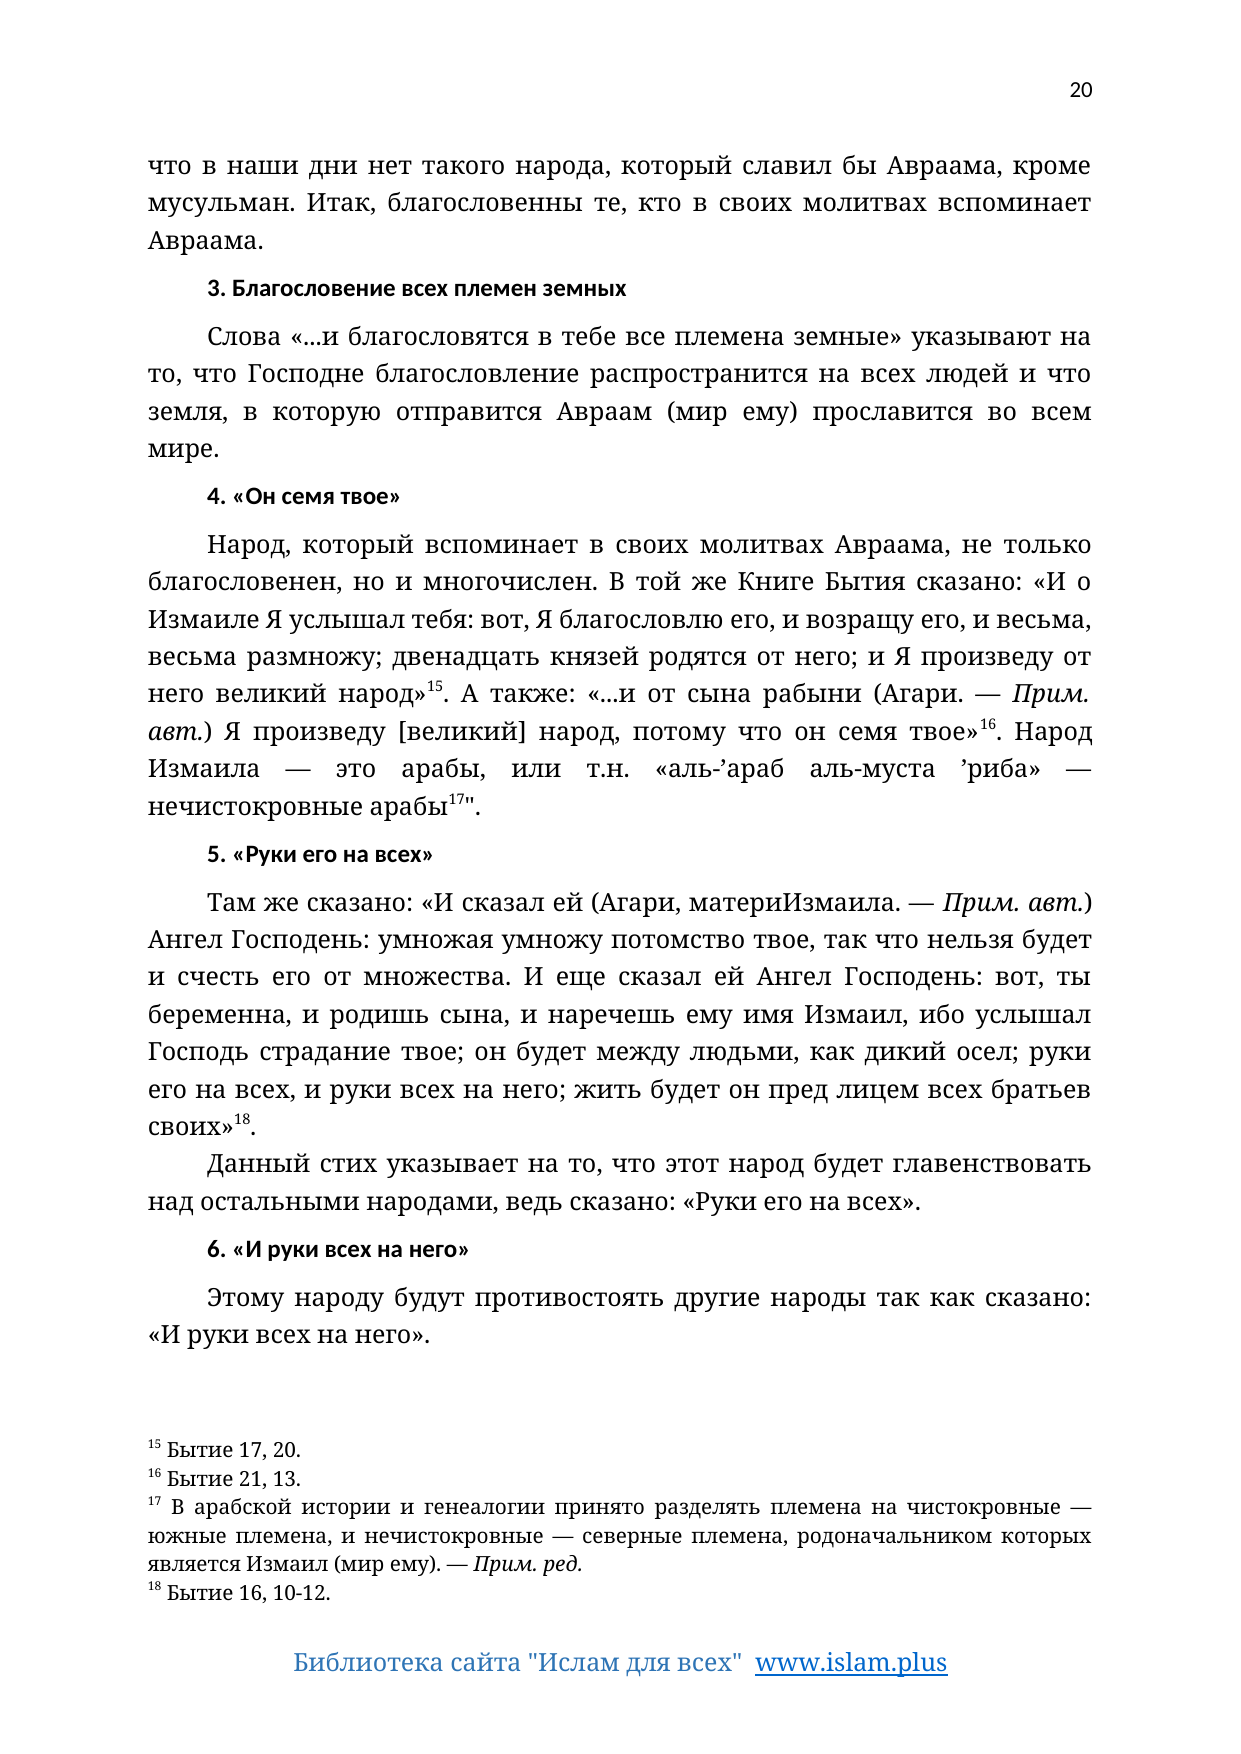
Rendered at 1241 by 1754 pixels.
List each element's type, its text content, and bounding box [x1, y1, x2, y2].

subtitle 6. «И руки всех на него» [148, 1233, 1092, 1264]
text Данный стих указывает на то, что этот народ будет главенствовать над остальными народами, ведь сказано: «Руки его на всех». [148, 1146, 1092, 1217]
text Слова «...и благословятся в тебе все племена земные» указывают на то, что Господне благословление распространится на всех людей и что земля, в которую отправится Авраам (мир ему) прославится во всем мире. [148, 318, 1092, 465]
subtitle 4. «Он семя твое» [148, 481, 1092, 511]
subtitle 5. «Руки его на всех» [148, 838, 1092, 869]
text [148, 148, 1092, 257]
text Там же сказано: «И сказал ей (Агари, материИзмаила. — Прим. авт.) Ангел Господень: умножая умножу потомство твое, так что нельзя будет и счесть его от множества. И еще сказал ей Ангел Господень: вот, ты беременна, и родишь сына, и наречешь ему имя Измаил, ибо услышал Господь страдание твое; он будет между людьми, как дикий осел; руки его на всех, и руки всех на него; жить будет он пред лицем всех братьев своих». [148, 884, 1092, 1143]
subtitle 3. Благословение всех племен земных [148, 272, 1092, 303]
text Этому народу будут противостоять другие народы так как сказано: «И руки всех на него». [148, 1279, 1092, 1351]
text Народ, который вспоминает в своих молитвах Авраама, не только благословенен, но и многочислен. В той же Книге Бытия сказано: «И о Измаиле Я услышал тебя: вот, Я благословлю его, и возращу его, и весьма, весьма размножу; двенадцать князей родятся от него; и Я произведу от него великий народ». А также: «...и от сына рабыни (Агари. — Прим. авт.) Я произведу [великий] народ, потому что он семя твое». Народ Измаила — это арабы, или т.н. «аль-’араб аль-муста ’риба» — нечистокровные арабы". [148, 527, 1092, 822]
